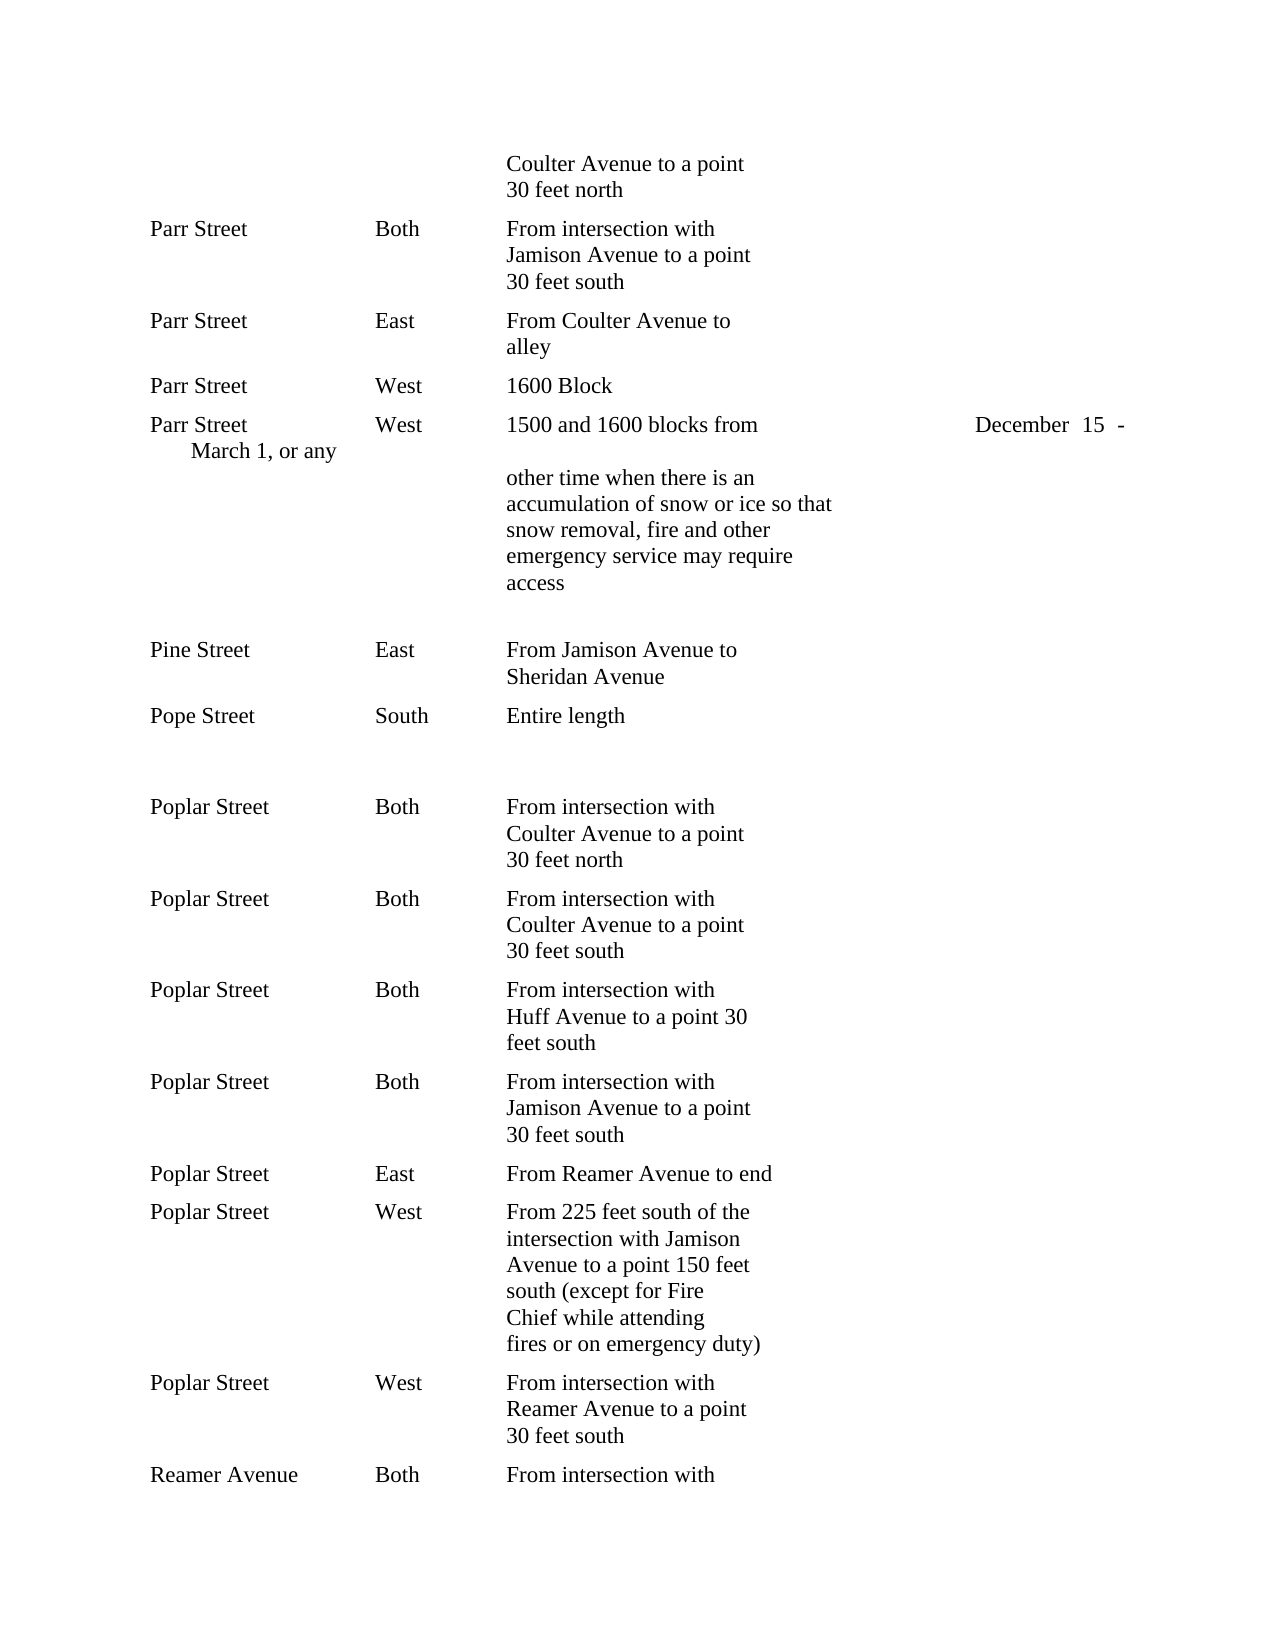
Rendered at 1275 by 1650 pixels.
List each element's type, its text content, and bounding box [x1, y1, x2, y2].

text 30 feet north [150, 176, 1125, 203]
text accumulation of snow or ice so that [150, 490, 1125, 516]
text Chief while attending [150, 1304, 1125, 1330]
text 30 feet north [150, 846, 1125, 872]
text Coulter Avenue to a point [150, 820, 1125, 846]
text Parr Street Both From intersection with [150, 215, 1125, 242]
text access [150, 569, 1125, 595]
text 30 feet south [150, 1422, 1125, 1448]
text Parr Street East From Coulter Avenue to [150, 307, 1125, 333]
text Poplar Street Both From intersection with [150, 1068, 1125, 1094]
text emergency service may require [150, 543, 1125, 569]
text feet south [150, 1029, 1125, 1056]
text Poplar Street East From Reamer Avenue to end [150, 1159, 1125, 1186]
text Poplar Street Both From intersection with [150, 976, 1125, 1003]
text Jamison Avenue to a point [150, 1094, 1125, 1121]
text Coulter Avenue to a point [150, 150, 1125, 176]
text alley [150, 333, 1125, 359]
text snow removal, fire and other [150, 516, 1125, 543]
text Huff Avenue to a point 30 [150, 1003, 1125, 1029]
text Reamer Avenue to a point [150, 1395, 1125, 1422]
text south (except for Fire [150, 1277, 1125, 1304]
text 30 feet south [150, 268, 1125, 294]
text Sheridan Avenue [150, 663, 1125, 689]
text Avenue to a point 150 feet [150, 1251, 1125, 1277]
text other time when there is an [150, 463, 1125, 490]
text Parr Street West 1600 Block [150, 372, 1125, 398]
text fires or on emergency duty) [150, 1330, 1125, 1357]
text Poplar Street West From 225 feet south of the [150, 1198, 1125, 1225]
text intersection with Jamison [150, 1225, 1125, 1251]
text 30 feet south [150, 938, 1125, 964]
text Poplar Street Both From intersection with [150, 793, 1125, 820]
text Jamison Avenue to a point [150, 242, 1125, 268]
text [150, 1461, 1125, 1487]
text Parr Street West 1500 and 1600 blocks from December 15 - March 1, or any [150, 411, 1125, 463]
text Pine Street East From Jamison Avenue to [150, 637, 1125, 663]
text 30 feet south [150, 1121, 1125, 1147]
text Poplar Street Both From intersection with [150, 885, 1125, 911]
text Coulter Avenue to a point [150, 911, 1125, 938]
text Pope Street South Entire length [150, 702, 1125, 728]
text Poplar Street West From intersection with [150, 1369, 1125, 1395]
